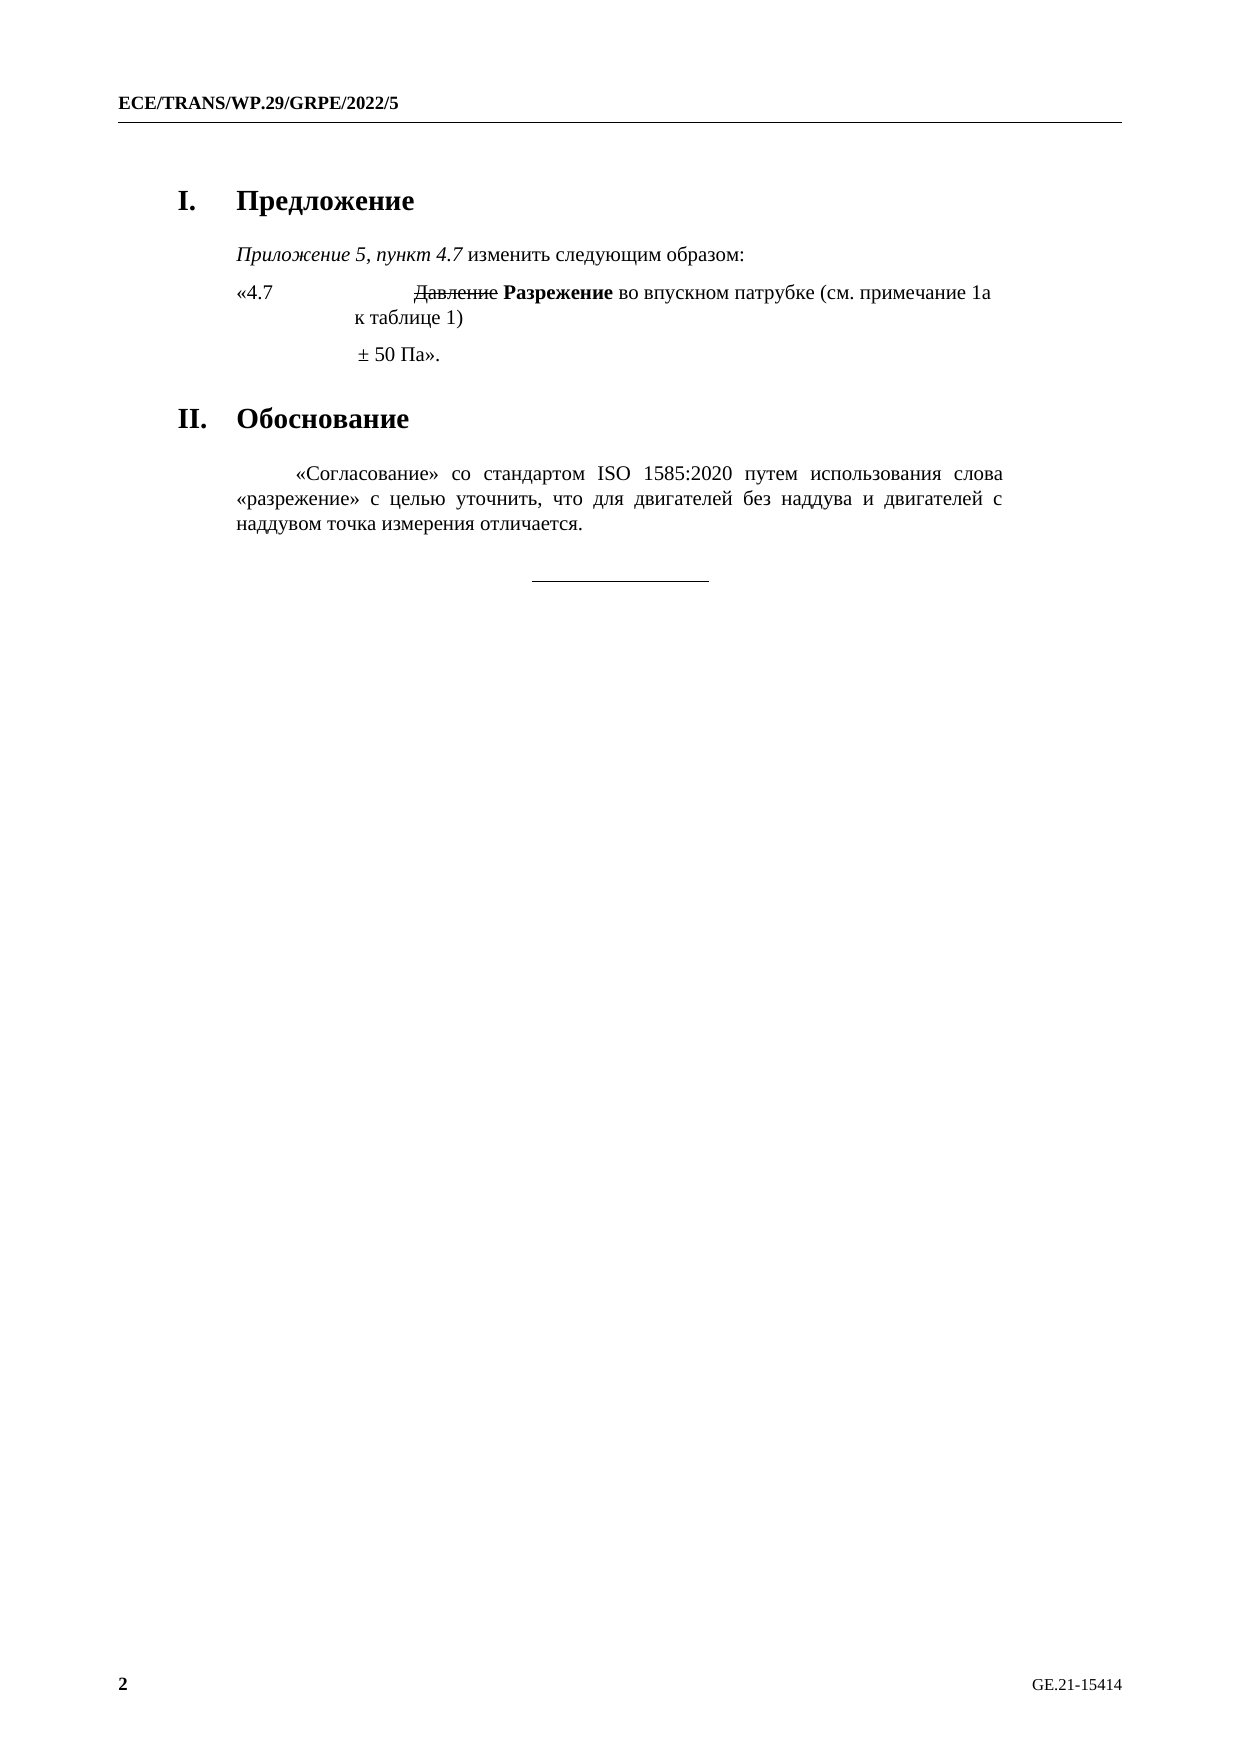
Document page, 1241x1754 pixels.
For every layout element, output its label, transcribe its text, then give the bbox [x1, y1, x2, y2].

text Приложение 5, пункт 4.7 изменить следующим образом: [236, 241, 1004, 266]
text II. Обоснование [177, 404, 1004, 435]
text ± 50 Па». [358, 341, 1004, 366]
text «Согласование» со стандартом ISO 1585:2020 путем использования слова «разрежение» с целью уточнить, что для двигателей без наддува и двигателей с наддувом точка измерения отличается. [236, 460, 1004, 535]
text «4.7 Давление Разрежение во впускном патрубке (см. примечание 1a к таблице 1) [236, 279, 1004, 329]
text I. Предложение [118, 185, 1004, 216]
